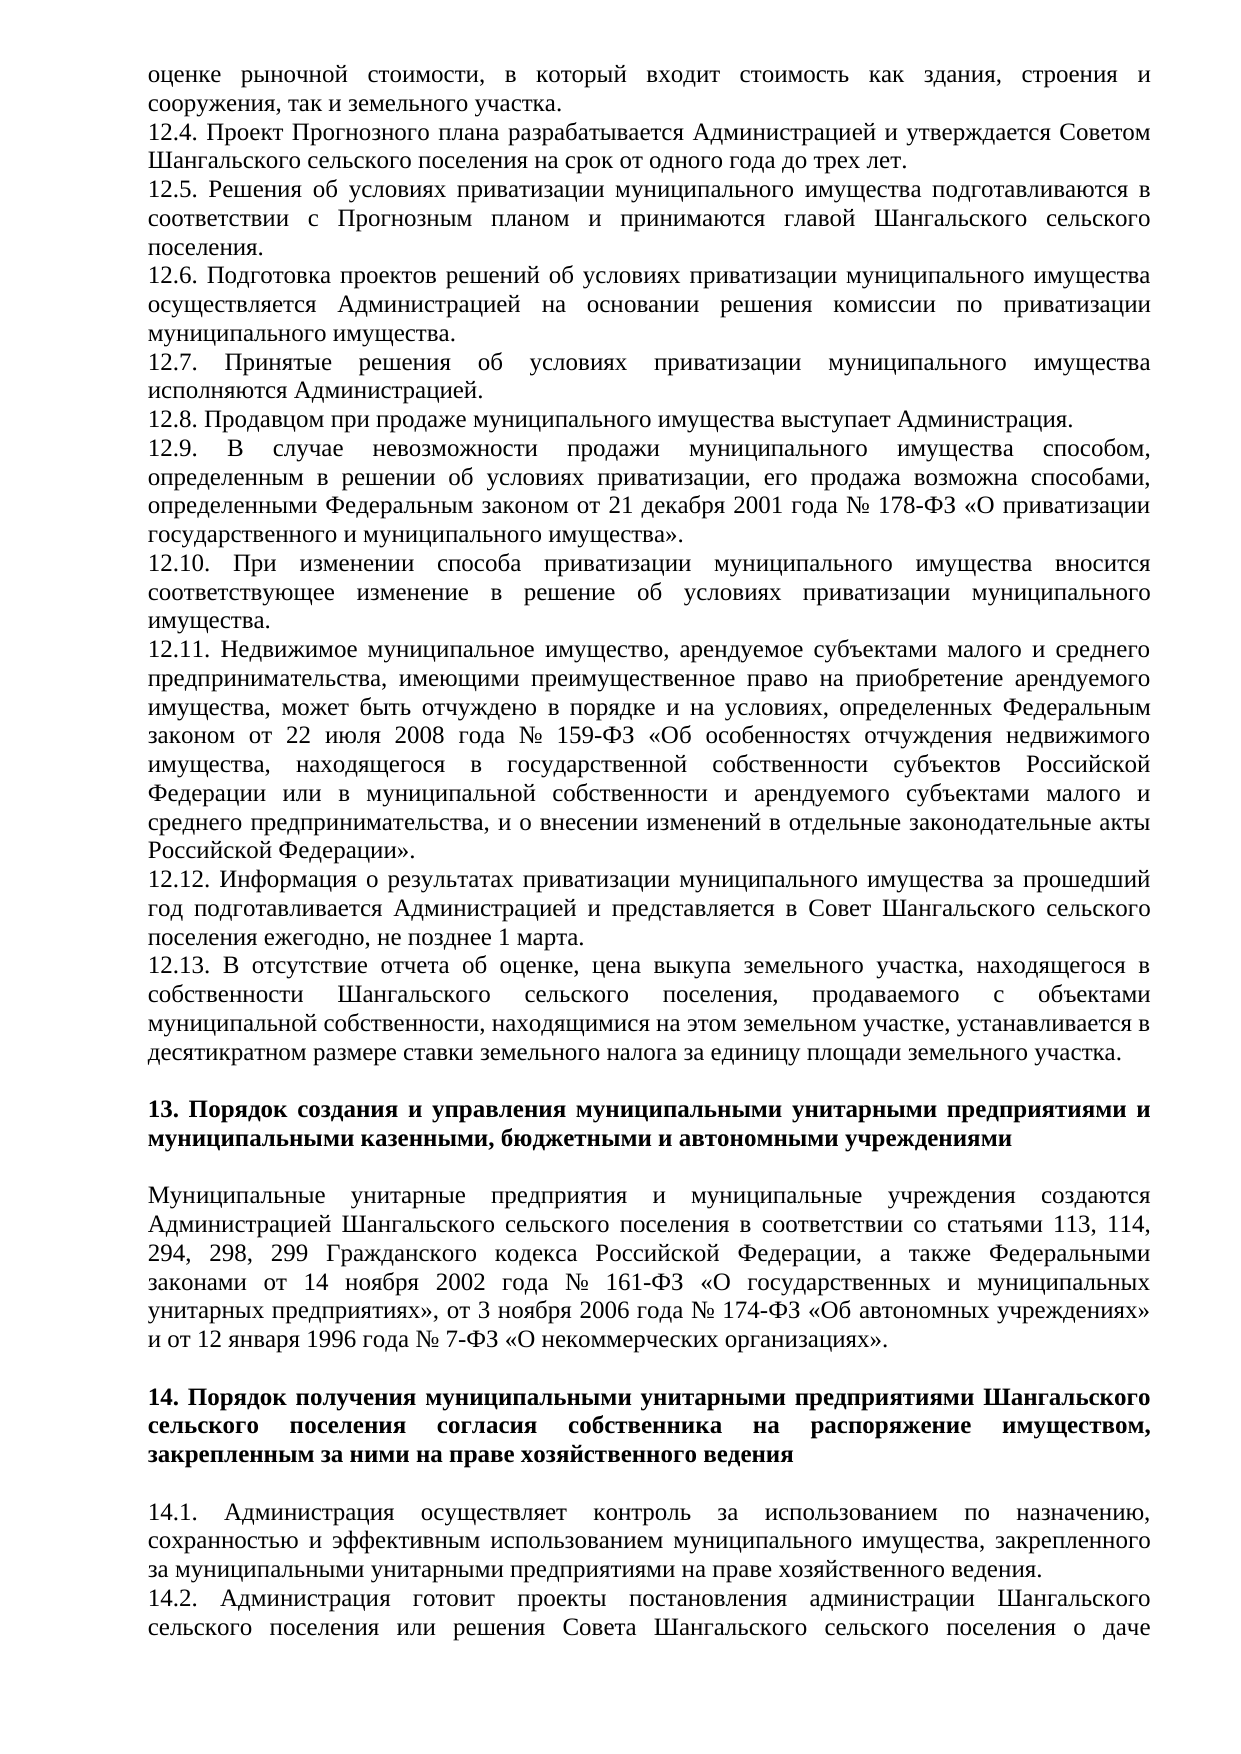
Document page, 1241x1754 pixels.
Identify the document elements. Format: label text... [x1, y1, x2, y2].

text Муниципальные унитарные предприятия и муниципальные учреждения создаются Администрацией Шангальского сельского поселения в соответствии со статьями 113, 114, 294, 298, 299 Гражданского кодекса Российской Федерации, а также Федеральными законами от 14 ноября 2002 года № 161-ФЗ «О государственных и муниципальных унитарных предприятиях», от 3 ноября 2006 года № 174-ФЗ «Об автономных учреждениях» и от 12 января 1996 года № 7-ФЗ «О некоммерческих организациях». [148, 1180, 1152, 1353]
text 14. Порядок получения муниципальными унитарными предприятиями Шангальского сельского поселения согласия собственника на распоряжение имуществом, закрепленным за ними на праве хозяйственного ведения [148, 1382, 1152, 1468]
text 12.9. В случае невозможности продажи муниципального имущества способом, определенным в решении об условиях приватизации, его продажа возможна способами, определенными Федеральным законом от 21 декабря 2001 года № 178-ФЗ «О приватизации государственного и муниципального имущества». [148, 433, 1152, 548]
text 12.4. Проект Прогнозного плана разрабатывается Администрацией и утверждается Советом Шангальского сельского поселения на срок от одного года до трех лет. [148, 117, 1152, 174]
text 12.5. Решения об условиях приватизации муниципального имущества подготавливаются в соответствии с Прогнозным планом и принимаются главой Шангальского сельского поселения. [148, 174, 1152, 260]
text 12.6. Подготовка проектов решений об условиях приватизации муниципального имущества осуществляется Администрацией на основании решения комиссии по приватизации муниципального имущества. [148, 260, 1152, 347]
text 12.11. Недвижимое муниципальное имущество, арендуемое субъектами малого и среднего предпринимательства, имеющими преимущественное право на приобретение арендуемого имущества, может быть отчуждено в порядке и на условиях, определенных Федеральным законом от 22 июля 2008 года № 159-ФЗ «Об особенностях отчуждения недвижимого имущества, находящегося в государственной собственности субъектов Российской Федерации или в муниципальной собственности и арендуемого субъектами малого и среднего предпринимательства, и о внесении изменений в отдельные законодательные акты Российской Федерации». [148, 634, 1152, 864]
text 14.1. Администрация осуществляет контроль за использованием по назначению, сохранностью и эффективным использованием муниципального имущества, закрепленного за муниципальными унитарными предприятиями на праве хозяйственного ведения. [148, 1497, 1152, 1583]
text 12.13. В отсутствие отчета об оценке, цена выкупа земельного участка, находящегося в собственности Шангальского сельского поселения, продаваемого с объектами муниципальной собственности, находящимися на этом земельном участке, устанавливается в десятикратном размере ставки земельного налога за единицу площади земельного участка. [148, 950, 1152, 1065]
text 12.12. Информация о результатах приватизации муниципального имущества за прошедший год подготавливается Администрацией и представляется в Совет Шангальского сельского поселения ежегодно, не позднее 1 марта. [148, 864, 1152, 950]
text 12.7. Принятые решения об условиях приватизации муниципального имущества исполняются Администрацией. [148, 347, 1152, 404]
text 12.8. Продавцом при продаже муниципального имущества выступает Администрация. [148, 404, 1152, 433]
text 13. Порядок создания и управления муниципальными унитарными предприятиями и муниципальными казенными, бюджетными и автономными учреждениями [148, 1094, 1152, 1152]
text 12.10. При изменении способа приватизации муниципального имущества вносится соответствующее изменение в решение об условиях приватизации муниципального имущества. [148, 548, 1152, 634]
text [148, 59, 1152, 117]
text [148, 1583, 1152, 1640]
